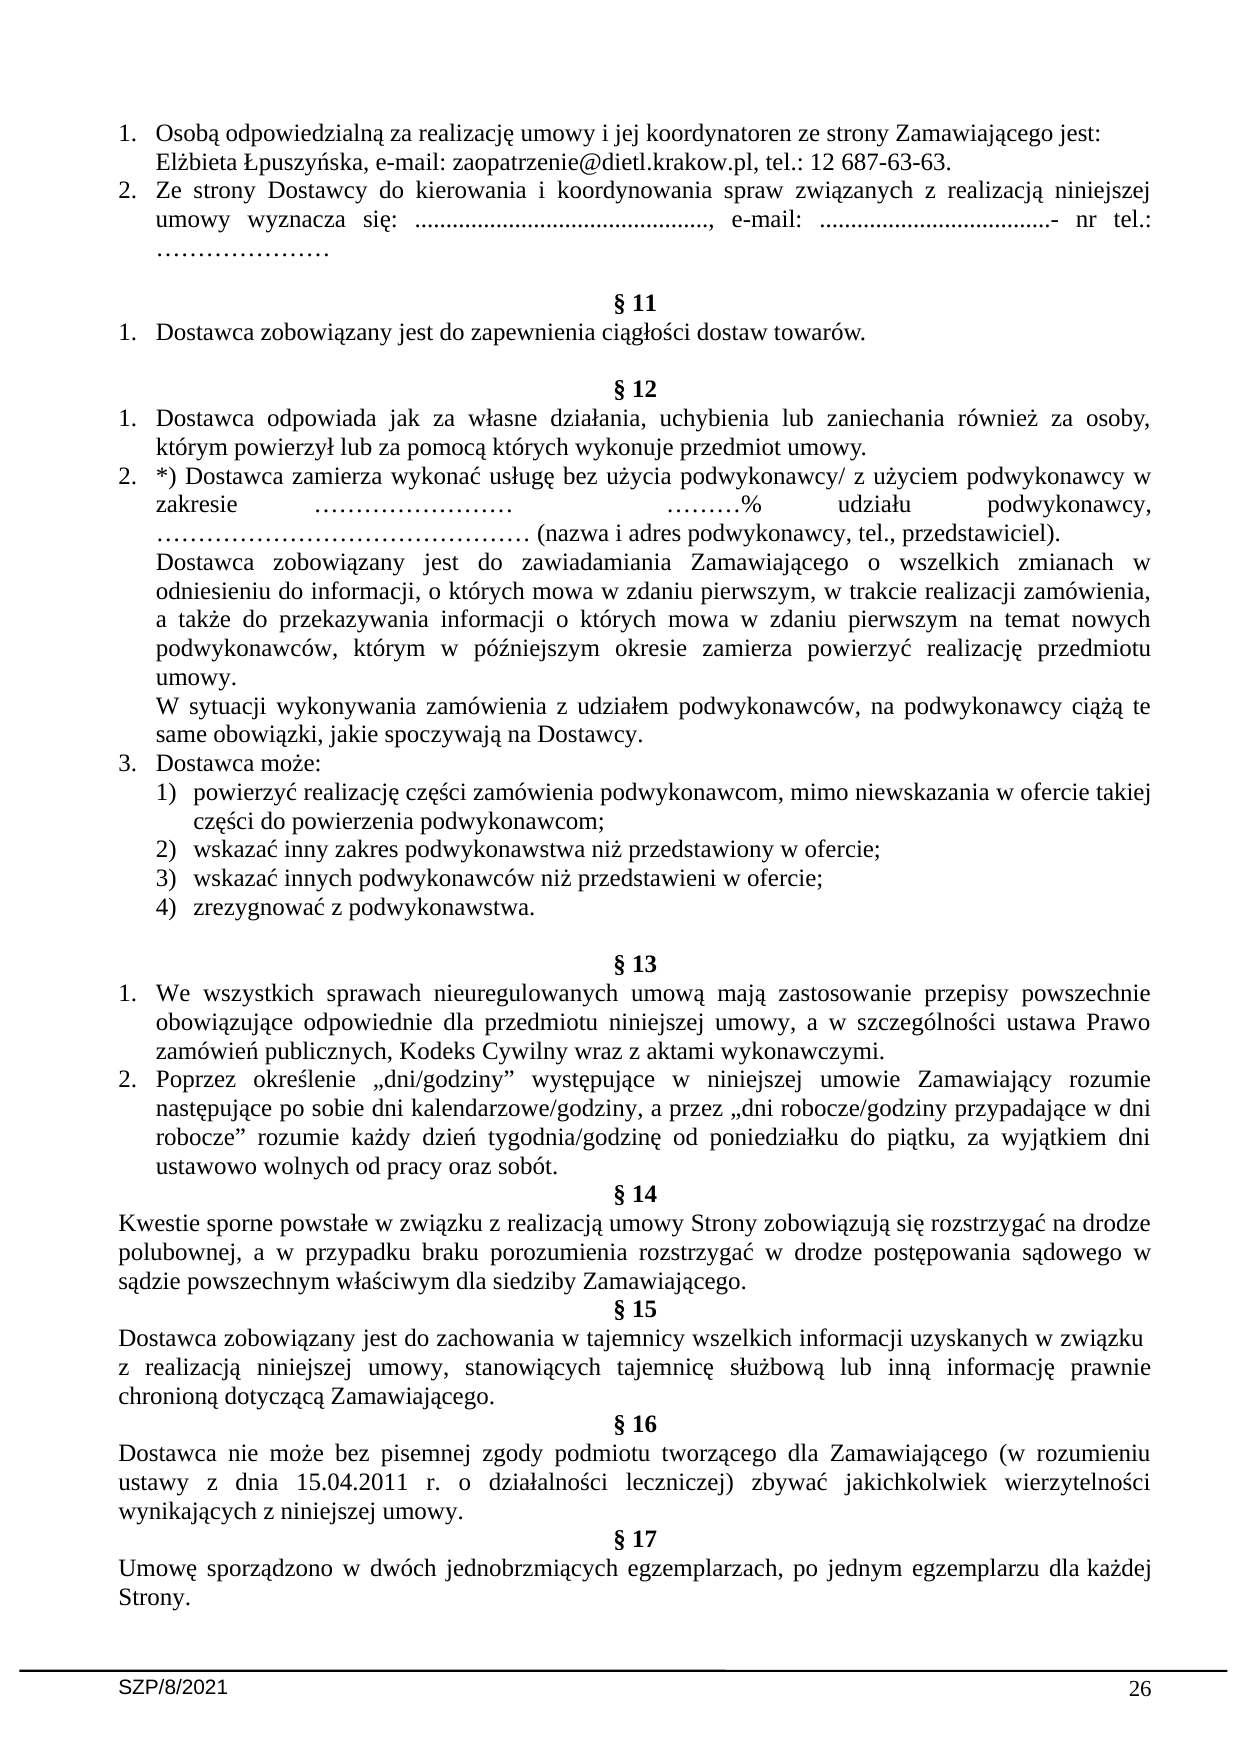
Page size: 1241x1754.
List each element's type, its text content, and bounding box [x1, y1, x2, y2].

text Dostawca zobowiązany jest do zawiadamiania Zamawiającego o wszelkich zmianach w odniesieniu do informacji, o których mowa w zdaniu pierwszym, w trakcie realizacji zamówienia, a także do przekazywania informacji o których mowa w zdaniu pierwszym na temat nowych podwykonawców, którym w późniejszym okresie zamierza powierzyć realizację przedmiotu umowy. [156, 547, 1152, 691]
list Dostawca odpowiada jak za własne działania, uchybienia lub zaniechania również za osoby, którym powierzył lub za pomocą których wykonuje przedmiot umowy. [118, 403, 1152, 461]
text § 13 [118, 949, 1152, 978]
text § 15 [118, 1294, 1152, 1323]
text Kwestie sporne powstałe w związku z realizacją umowy Strony zobowiązują się rozstrzygać na drodze polubownej, a w przypadku braku porozumienia rozstrzygać w drodze postępowania sądowego w sądzie powszechnym właściwym dla siedziby Zamawiającego. [118, 1208, 1152, 1294]
text § 12 [118, 374, 1152, 403]
list wskazać innych podwykonawców niż przedstawieni w ofercie; [156, 863, 1152, 892]
text Elżbieta Łpuszyńska, e-mail: zaopatrzenie@dietl.krakow.pl, tel.: 12 687-63-63. [155, 147, 1152, 176]
list powierzyć realizację części zamówienia podwykonawcom, mimo niewskazania w ofercie takiej części do powierzenia podwykonawcom; [156, 777, 1152, 834]
list Osobą odpowiedzialną za realizację umowy i jej koordynatoren ze strony Zamawiającego jest: [118, 118, 1152, 147]
list Dostawca zobowiązany jest do zapewnienia ciągłości dostaw towarów. [118, 317, 1152, 346]
text Dostawca nie może bez pisemnej zgody podmiotu tworzącego dla Zamawiającego (w rozumieniu ustawy z dnia 15.04.2011 r. o działalności leczniczej) zbywać jakichkolwiek wierzytelności wynikających z niniejszej umowy. [118, 1438, 1152, 1524]
list Ze strony Dostawcy do kierowania i koordynowania spraw związanych z realizacją niniejszej umowy wyznacza się: ..............................................., e-mail: .....................................- nr tel.: ………………… [118, 176, 1152, 262]
text § 16 [118, 1409, 1152, 1438]
text W sytuacji wykonywania zamówienia z udziałem podwykonawców, na podwykonawcy ciążą te same obowiązki, jakie spoczywają na Dostawcy. [156, 691, 1152, 748]
text § 11 [118, 288, 1152, 317]
text § 14 [118, 1179, 1152, 1208]
list wskazać inny zakres podwykonawstwa niż przedstawiony w ofercie; [156, 834, 1152, 863]
list We wszystkich sprawach nieuregulowanych umową mają zastosowanie przepisy powszechnie obowiązujące odpowiednie dla przedmiotu niniejszej umowy, a w szczególności ustawa Prawo zamówień publicznych, Kodeks Cywilny wraz z aktami wykonawczymi. [118, 978, 1152, 1064]
text § 17 [118, 1524, 1152, 1553]
text Dostawca zobowiązany jest do zachowania w tajemnicy wszelkich informacji uzyskanych w związku z realizacją niniejszej umowy, stanowiących tajemnicę służbową lub inną informację prawnie chronioną dotyczącą Zamawiającego. [118, 1323, 1152, 1409]
list *) Dostawca zamierza wykonać usługę bez użycia podwykonawcy/ z użyciem podwykonawcy w zakresie …………………… ………% udziału podwykonawcy, ……………………………………… (nazwa i adres podwykonawcy, tel., przedstawiciel). [118, 461, 1152, 547]
list Poprzez określenie „dni/godziny” występujące w niniejszej umowie Zamawiający rozumie następujące po sobie dni kalendarzowe/godziny, a przez „dni robocze/godziny przypadające w dni robocze” rozumie każdy dzień tygodnia/godzinę od poniedziałku do piątku, za wyjątkiem dni ustawowo wolnych od pracy oraz sobót. [118, 1064, 1152, 1179]
text Umowę sporządzono w dwóch jednobrzmiących egzemplarzach, po jednym egzemplarzu dla każdej Strony. [118, 1553, 1152, 1611]
list zrezygnować z podwykonawstwa. [156, 892, 1152, 921]
list Dostawca może: [118, 748, 1152, 777]
